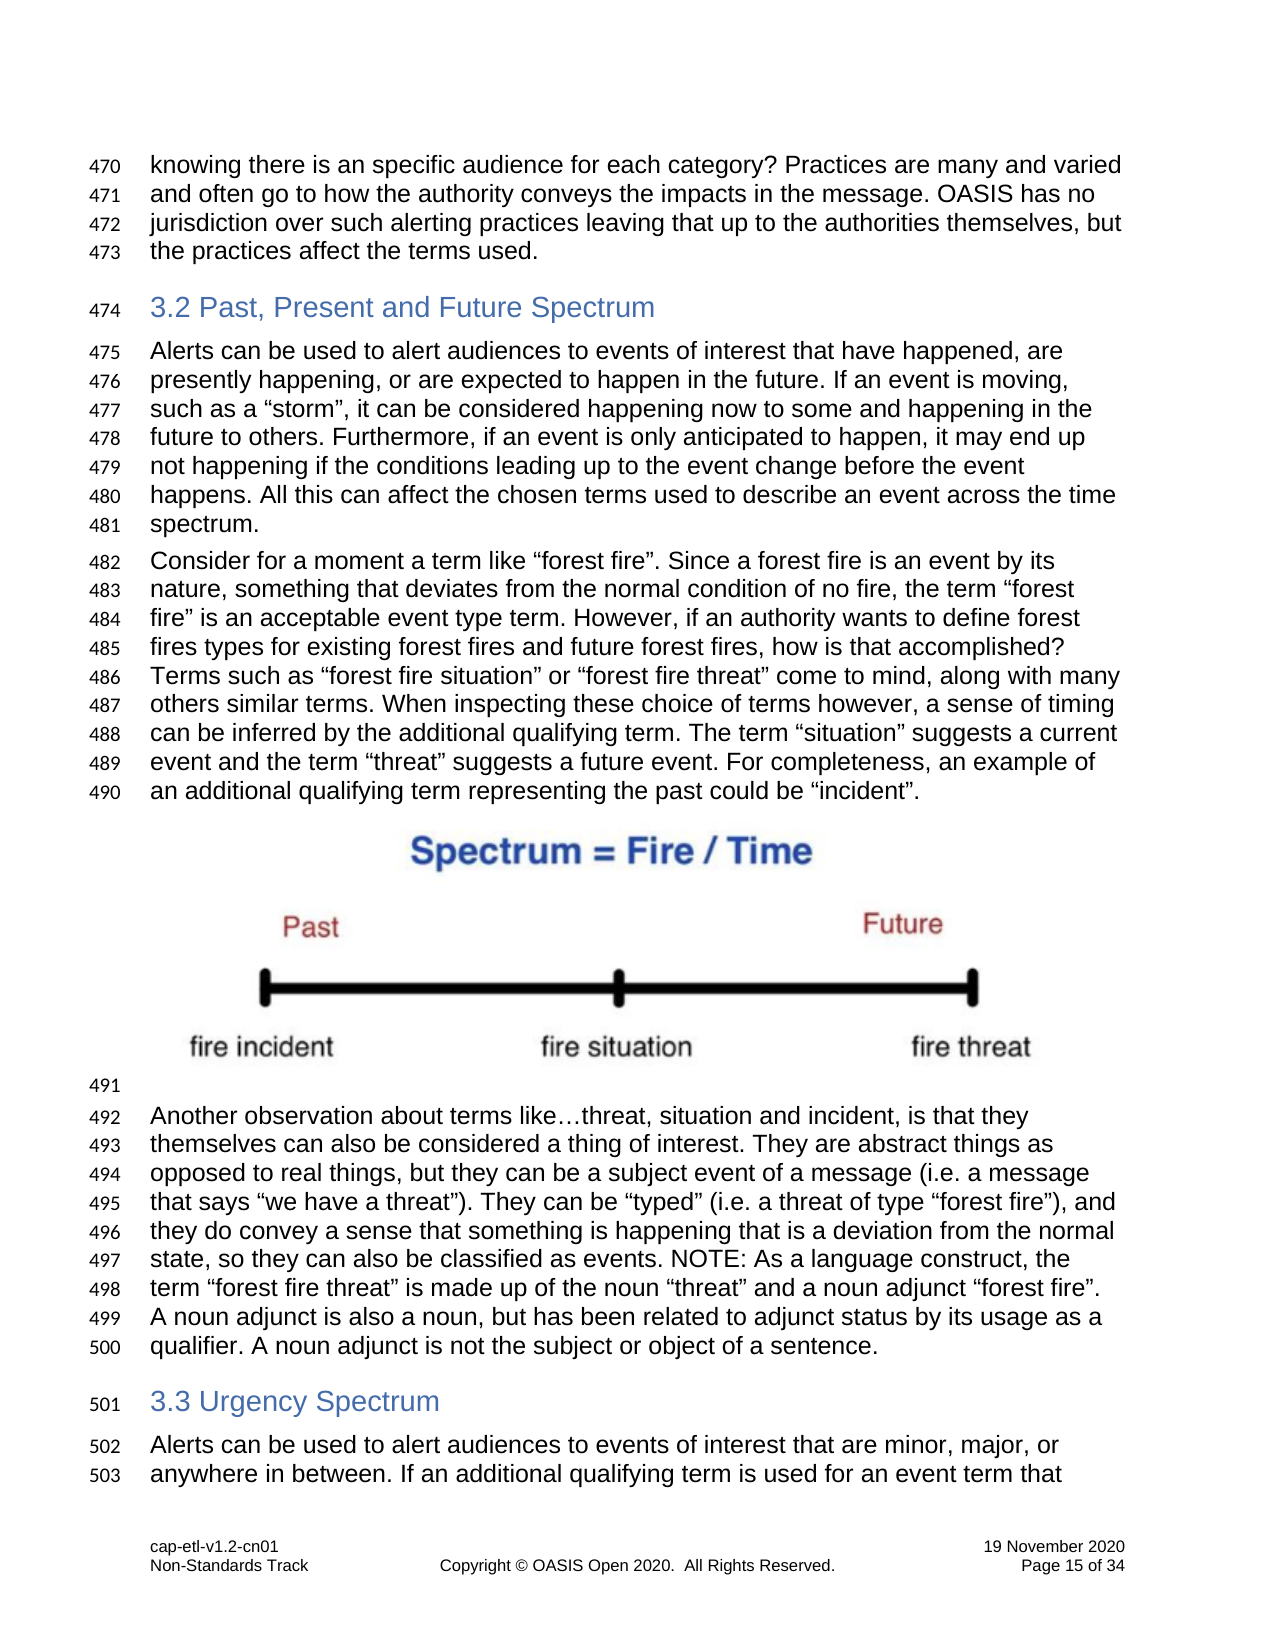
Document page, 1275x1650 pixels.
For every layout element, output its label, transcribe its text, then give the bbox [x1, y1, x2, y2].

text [150, 1431, 1125, 1488]
text Consider for a moment a term like “forest fire”. Since a forest fire is an event by its nature, something that deviates from the normal condition of no fire, the term “forest fire” is an acceptable event type term. However, if an authority wants to define forest fires types for existing forest fires and future forest fires, how is that accomplished? Terms such as “forest fire situation” or “forest fire threat” come to mind, along with many others similar terms. When inspecting these choice of terms however, a sense of timing can be inferred by the additional qualifying term. The term “situation” suggests a current event and the term “threat” suggests a future event. For completeness, an example of an additional qualifying term representing the past could be “incident”. [150, 546, 1125, 804]
text Alerts can be used to alert audiences to events of interest that have happened, are presently happening, or are expected to happen in the future. If an event is moving, such as a “storm”, it can be considered happening now to some and happening in the future to others. Furthermore, if an event is only anticipated to happen, it may end up not happening if the conditions leading up to the event change before the event happens. All this can affect the chosen terms used to describe an event across the time spectrum. [150, 336, 1125, 537]
text Another observation about terms like…threat, situation and incident, is that they themselves can also be considered a thing of interest. They are abstract things as opposed to real things, but they can be a subject event of a message (i.e. a message that says “we have a threat”). They can be “typed” (i.e. a threat of type “forest fire”), and they do convey a sense that something is happening that is a deviation from the normal state, so they can also be classified as events. NOTE: As a language construct, the term “forest fire threat” is made up of the noun “threat” and a noun adjunct “forest fire”. A noun adjunct is also a noun, but has been related to adjunct status by its usage as a qualifier. A noun adjunct is not the subject or object of a sentence. [150, 1101, 1125, 1359]
subtitle Urgency Spectrum [150, 1384, 1125, 1418]
picture [150, 812, 1061, 1093]
subtitle Past, Present and Future Spectrum [150, 290, 1125, 323]
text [150, 150, 1125, 265]
